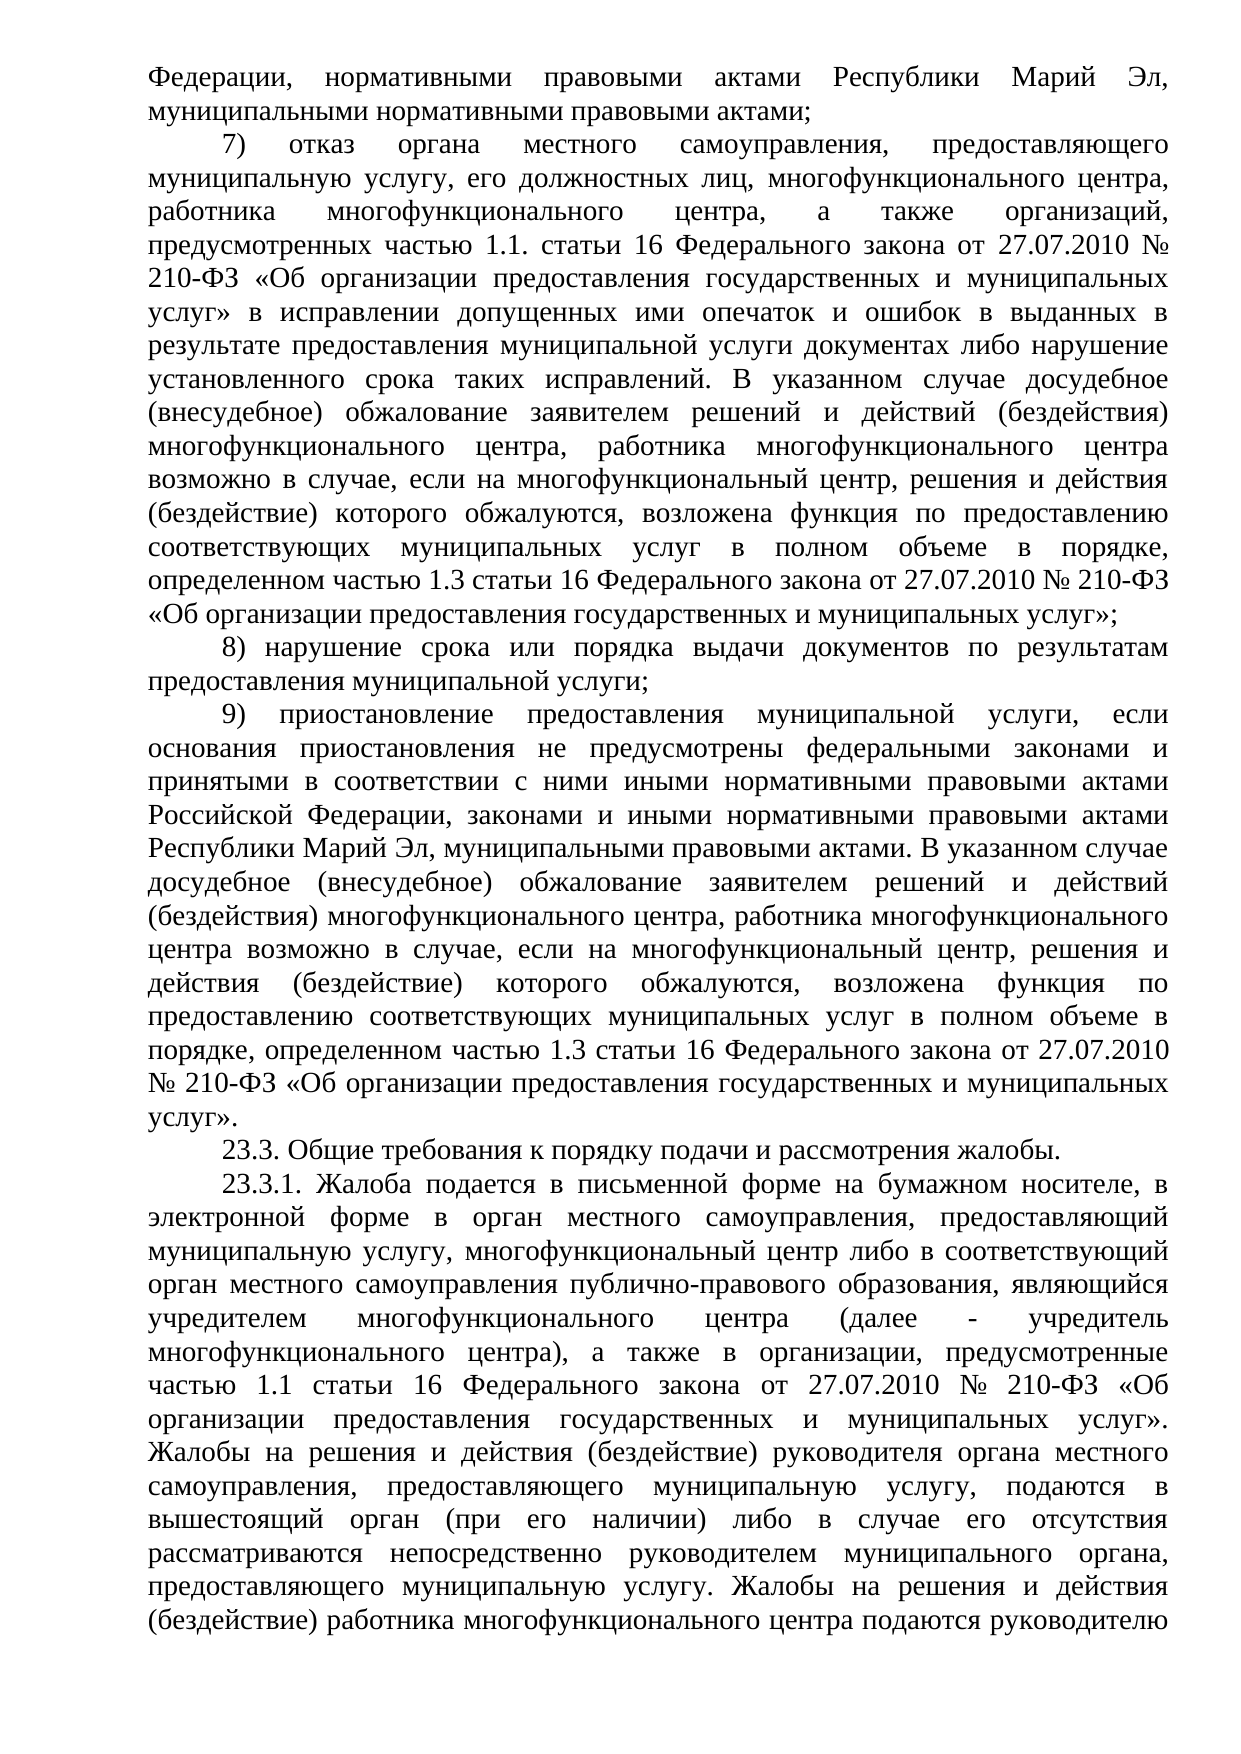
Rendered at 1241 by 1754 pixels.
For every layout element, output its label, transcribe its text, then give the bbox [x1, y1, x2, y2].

text 9) приостановление предоставления муниципальной услуги, если основания приостановления не предусмотрены федеральными законами и принятыми в соответствии с ними иными нормативными правовыми актами Российской Федерации, законами и иными нормативными правовыми актами Республики Марий Эл, муниципальными правовыми актами. В указанном случае досудебное (внесудебное) обжалование заявителем решений и действий (бездействия) многофункционального центра, работника многофункционального центра возможно в случае, если на многофункциональный центр, решения и действия (бездействие) которого обжалуются, возложена функция по предоставлению соответствующих муниципальных услуг в полном объеме в порядке, определенном частью 1.3 статьи 16 Федерального закона от 27.07.2010 № 210-ФЗ «Об организации предоставления государственных и муниципальных услуг». [148, 696, 1169, 1132]
text 7) отказ органа местного самоуправления, предоставляющего муниципальную услугу, его должностных лиц, многофункционального центра, работника многофункционального центра, а также организаций, предусмотренных частью 1.1. статьи 16 Федерального закона от 27.07.2010 № 210-ФЗ «Об организации предоставления государственных и муниципальных услуг» в исправлении допущенных ими опечаток и ошибок в выданных в результате предоставления муниципальной услуги документах либо нарушение установленного срока таких исправлений. В указанном случае досудебное (внесудебное) обжалование заявителем решений и действий (бездействия) многофункционального центра, работника многофункционального центра возможно в случае, если на многофункциональный центр, решения и действия (бездействие) которого обжалуются, возложена функция по предоставлению соответствующих муниципальных услуг в полном объеме в порядке, определенном частью 1.3 статьи 16 Федерального закона от 27.07.2010 № 210-ФЗ «Об организации предоставления государственных и муниципальных услуг»; [148, 126, 1169, 629]
text 23.3. Общие требования к порядку подачи и рассмотрения жалобы. [148, 1132, 1169, 1166]
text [148, 59, 1169, 126]
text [148, 1166, 1169, 1636]
text 8) нарушение срока или порядка выдачи документов по результатам предоставления муниципальной услуги; [148, 629, 1169, 696]
